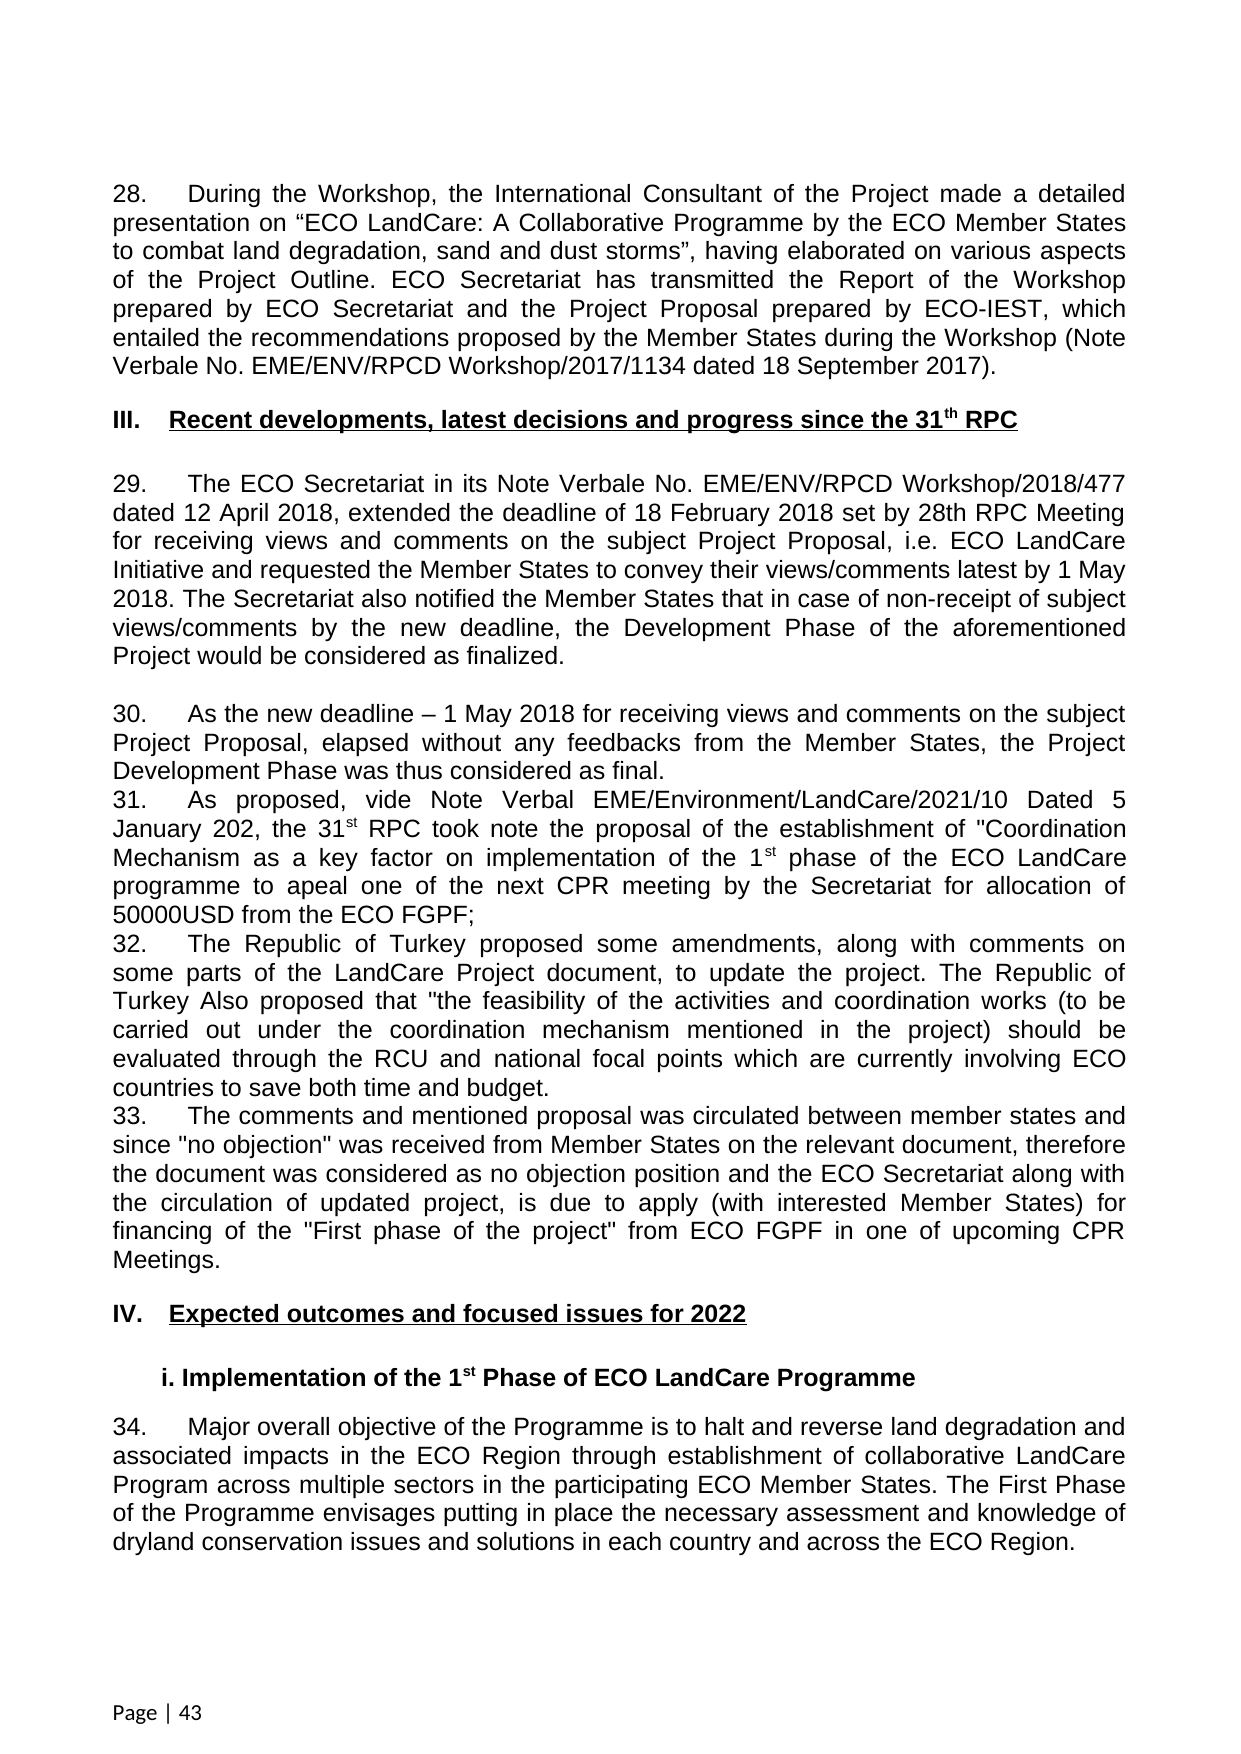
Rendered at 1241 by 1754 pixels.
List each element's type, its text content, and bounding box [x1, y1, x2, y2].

list As the new deadline – 1 May 2018 for receiving views and comments on the subject Project Proposal, elapsed without any feedbacks from the Member States, the Project Development Phase was thus considered as final. [112, 699, 1128, 785]
list The ECO Secretariat in its Note Verbale No. EME/ENV/RPCD Workshop/2018/477 dated 12 April 2018, extended the deadline of 18 February 2018 set by 28th RPC Meeting for receiving views and comments on the subject Project Proposal, i.e. ECO LandCare Initiative and requested the Member States to convey their views/comments latest by 1 May 2018. The Secretariat also notified the Member States that in case of non-receipt of subject views/comments by the new deadline, the Development Phase of the aforementioned Project would be considered as finalized. [112, 469, 1128, 670]
subtitle Expected outcomes and focused issues for 2022 [112, 1299, 1128, 1327]
text i. Implementation of the 1st Phase of ECO LandCare Programme [112, 1362, 1128, 1391]
list Major overall objective of the Programme is to halt and reverse land degradation and associated impacts in the ECO Region through establishment of collaborative LandCare Program across multiple sectors in the participating ECO Member States. The First Phase of the Programme envisages putting in place the necessary assessment and knowledge of dryland conservation issues and solutions in each country and across the ECO Region. [112, 1412, 1128, 1556]
list During the Workshop, the International Consultant of the Project made a detailed presentation on “ECO LandCare: A Collaborative Programme by the ECO Member States to combat land degradation, sand and dust storms”, having elaborated on various aspects of the Project Outline. ECO Secretariat has transmitted the Report of the Workshop prepared by ECO Secretariat and the Project Proposal prepared by ECO-IEST, which entailed the recommendations proposed by the Member States during the Workshop (Note Verbale No. EME/ENV/RPCD Workshop/2017/1134 dated 18 September 2017). [112, 179, 1128, 380]
list As proposed, vide Note Verbal EME/Environment/LandCare/2021/10 Dated 5 January 202, the 31st RPC took note the proposal of the establishment of "Coordination Mechanism as a key factor on implementation of the 1st phase of the ECO LandCare programme to apeal one of the next CPR meeting by the Secretariat for allocation of 50000USD from the ECO FGPF; [112, 785, 1128, 929]
list The Republic of Turkey proposed some amendments, along with comments on some parts of the LandCare Project document, to update the project. The Republic of Turkey Also proposed that "the feasibility of the activities and coordination works (to be carried out under the coordination mechanism mentioned in the project) should be evaluated through the RCU and national focal points which are currently involving ECO countries to save both time and budget. [112, 929, 1128, 1101]
subtitle Recent developments, latest decisions and progress since the 31th RPC [112, 405, 1128, 434]
list The comments and mentioned proposal was circulated between member states and since "no objection" was received from Member States on the relevant document, therefore the document was considered as no objection position and the ECO Secretariat along with the circulation of updated project, is due to apply (with interested Member States) for financing of the "First phase of the project" from ECO FGPF in one of upcoming CPR Meetings. [112, 1101, 1128, 1274]
